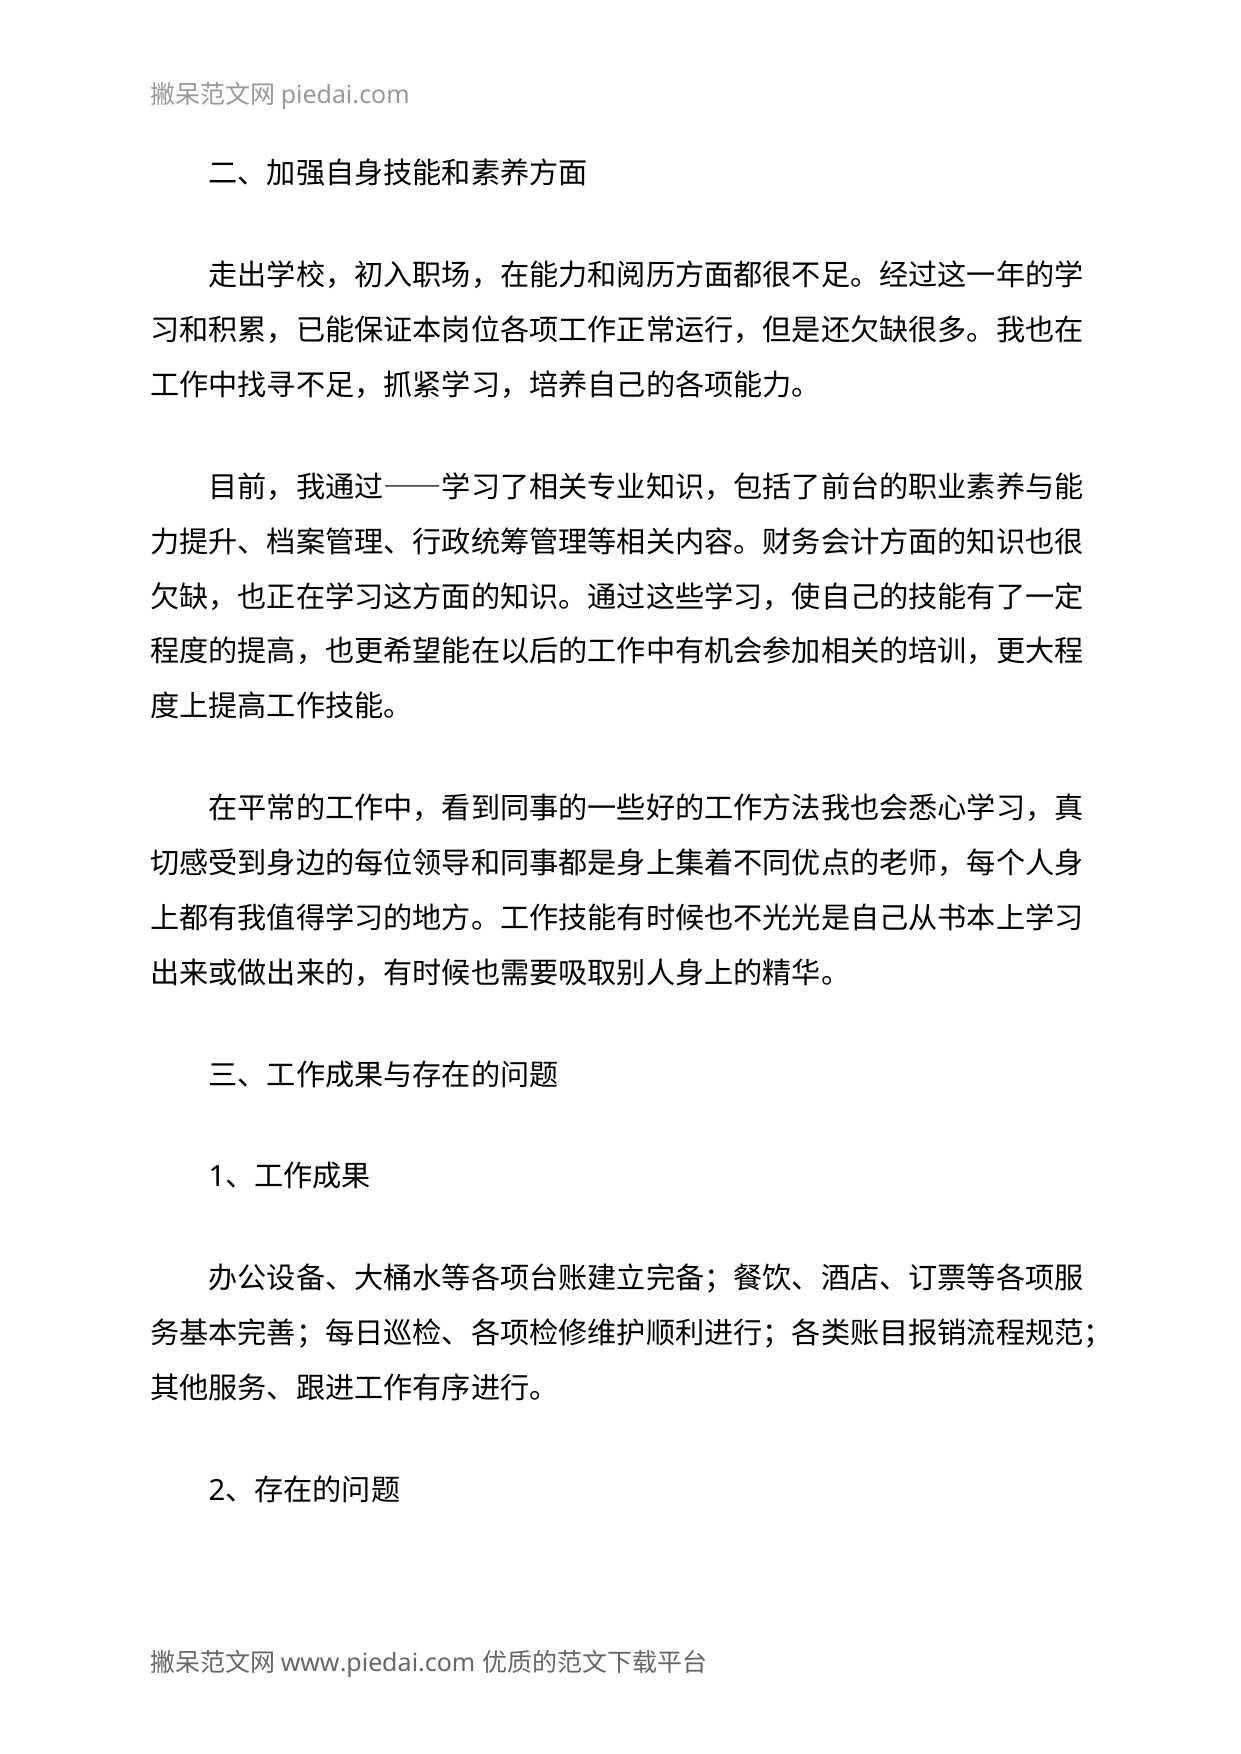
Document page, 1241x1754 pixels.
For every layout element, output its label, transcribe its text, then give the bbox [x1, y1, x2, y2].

text 走出学校，初入职场，在能力和阅历方面都很不足。经过这一年的学习和积累，已能保证本岗位各项工作正常运行，但是还欠缺很多。我也在工作中找寻不足，抓紧学习，培养自己的各项能力。 [150, 252, 1090, 404]
text 在平常的工作中，看到同事的一些好的工作方法我也会悉心学习，真切感受到身边的每位领导和同事都是身上集着不同优点的老师，每个人身上都有我值得学习的地方。工作技能有时候也不光光是自己从书本上学习出来或做出来的，有时候也需要吸取别人身上的精华。 [150, 785, 1090, 992]
text 1、工作成果 [150, 1153, 1090, 1195]
text 办公设备、大桶水等各项台账建立完备；餐饮、酒店、订票等各项服务基本完善；每日巡检、各项检修维护顺利进行；各类账目报销流程规范；其他服务、跟进工作有序进行。 [150, 1255, 1090, 1407]
text 三、工作成果与存在的问题 [150, 1051, 1090, 1093]
text 目前，我通过——学习了相关专业知识，包括了前台的职业素养与能力提升、档案管理、行政统筹管理等相关内容。财务会计方面的知识也很欠缺，也正在学习这方面的知识。通过这些学习，使自己的技能有了一定程度的提高，也更希望能在以后的工作中有机会参加相关的培训，更大程度上提高工作技能。 [150, 463, 1090, 725]
text 2、存在的问题 [150, 1466, 1090, 1509]
text 二、加强自身技能和素养方面 [150, 150, 1090, 192]
